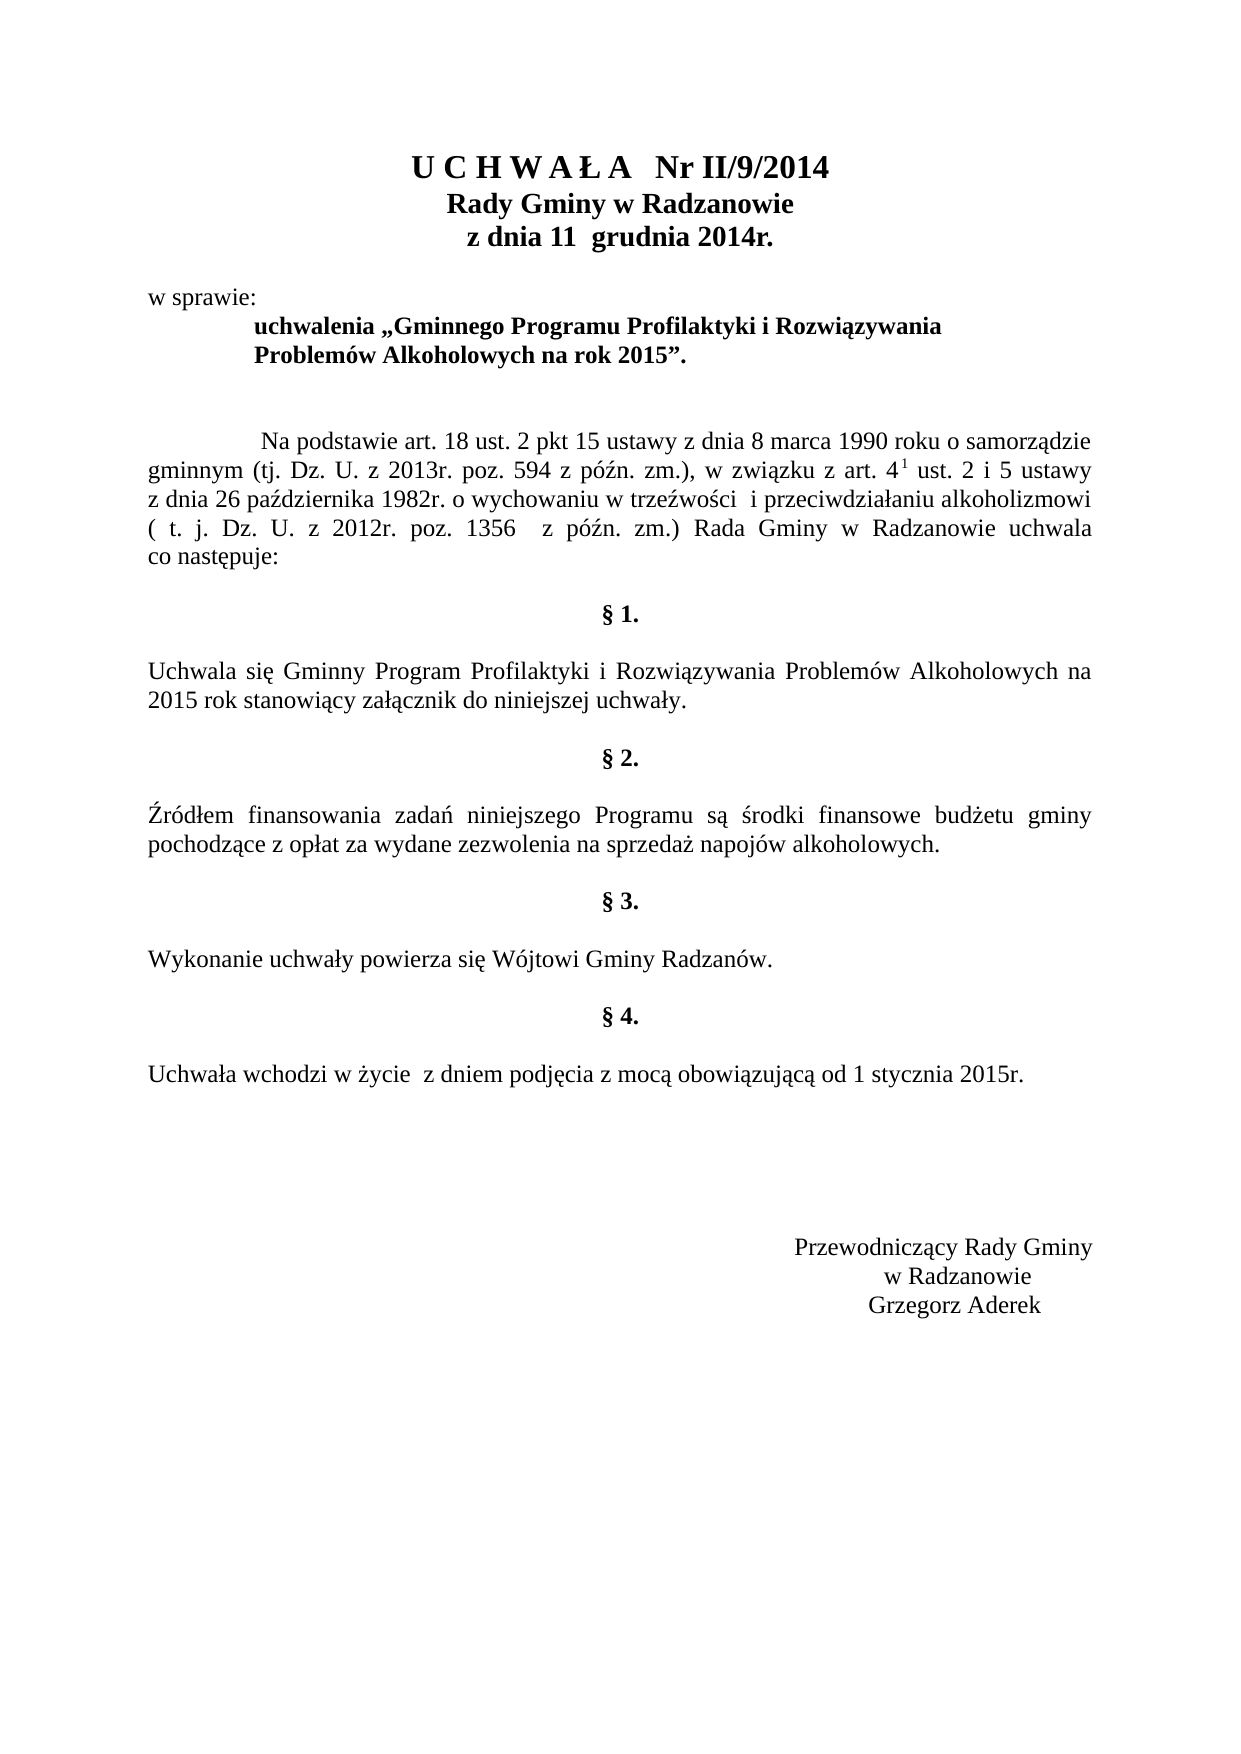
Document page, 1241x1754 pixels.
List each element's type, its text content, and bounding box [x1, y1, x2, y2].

text 3. [148, 886, 1093, 915]
text uchwalenia „Gminnego Programu Profilaktyki i Rozwiązywania [148, 311, 1093, 340]
subtitle z dnia 11 grudnia 2014r. [148, 219, 1093, 253]
text Grzegorz Aderek [148, 1290, 1093, 1318]
text Uchwała wchodzi w życie z dniem podjęcia z mocą obowiązującą od 1 stycznia 2015r. [148, 1059, 1093, 1088]
text Problemów Alkoholowych na rok 2015”. [148, 340, 1093, 368]
text Uchwala się Gminny Program Profilaktyki i Rozwiązywania Problemów Alkoholowych na 2015 rok stanowiący załącznik do niniejszej uchwały. [148, 656, 1093, 714]
text Wykonanie uchwały powierza się Wójtowi Gminy Radzanów. [148, 944, 1093, 973]
text Na podstawie art. 18 ust. 2 pkt 15 ustawy z dnia 8 marca 1990 roku o samorządzie gminnym (tj. Dz. U. z 2013r. poz. 594 z późn. zm.), w związku z art. 41 ust. 2 i 5 ustawy z dnia 26 października 1982r. o wychowaniu w trzeźwości i przeciwdziałaniu alkoholizmowi ( t. j. Dz. U. z 2012r. poz. 1356 z późn. zm.) Rada Gminy w Radzanowie uchwala co następuje: [148, 426, 1093, 570]
text w sprawie: [148, 282, 1093, 311]
text Przewodniczący Rady Gminy [148, 1232, 1093, 1261]
text w Radzanowie [148, 1261, 1093, 1290]
text 4. [148, 1001, 1093, 1030]
text Źródłem finansowania zadań niniejszego Programu są środki finansowe budżetu gminy pochodzące z opłat za wydane zezwolenia na sprzedaż napojów alkoholowych. [148, 800, 1093, 858]
subtitle Rady Gminy w Radzanowie [148, 186, 1093, 219]
subtitle U C H W A Ł A Nr II/9/2014 [148, 148, 1093, 186]
text 1. [148, 599, 1093, 628]
text 2. [148, 743, 1093, 771]
